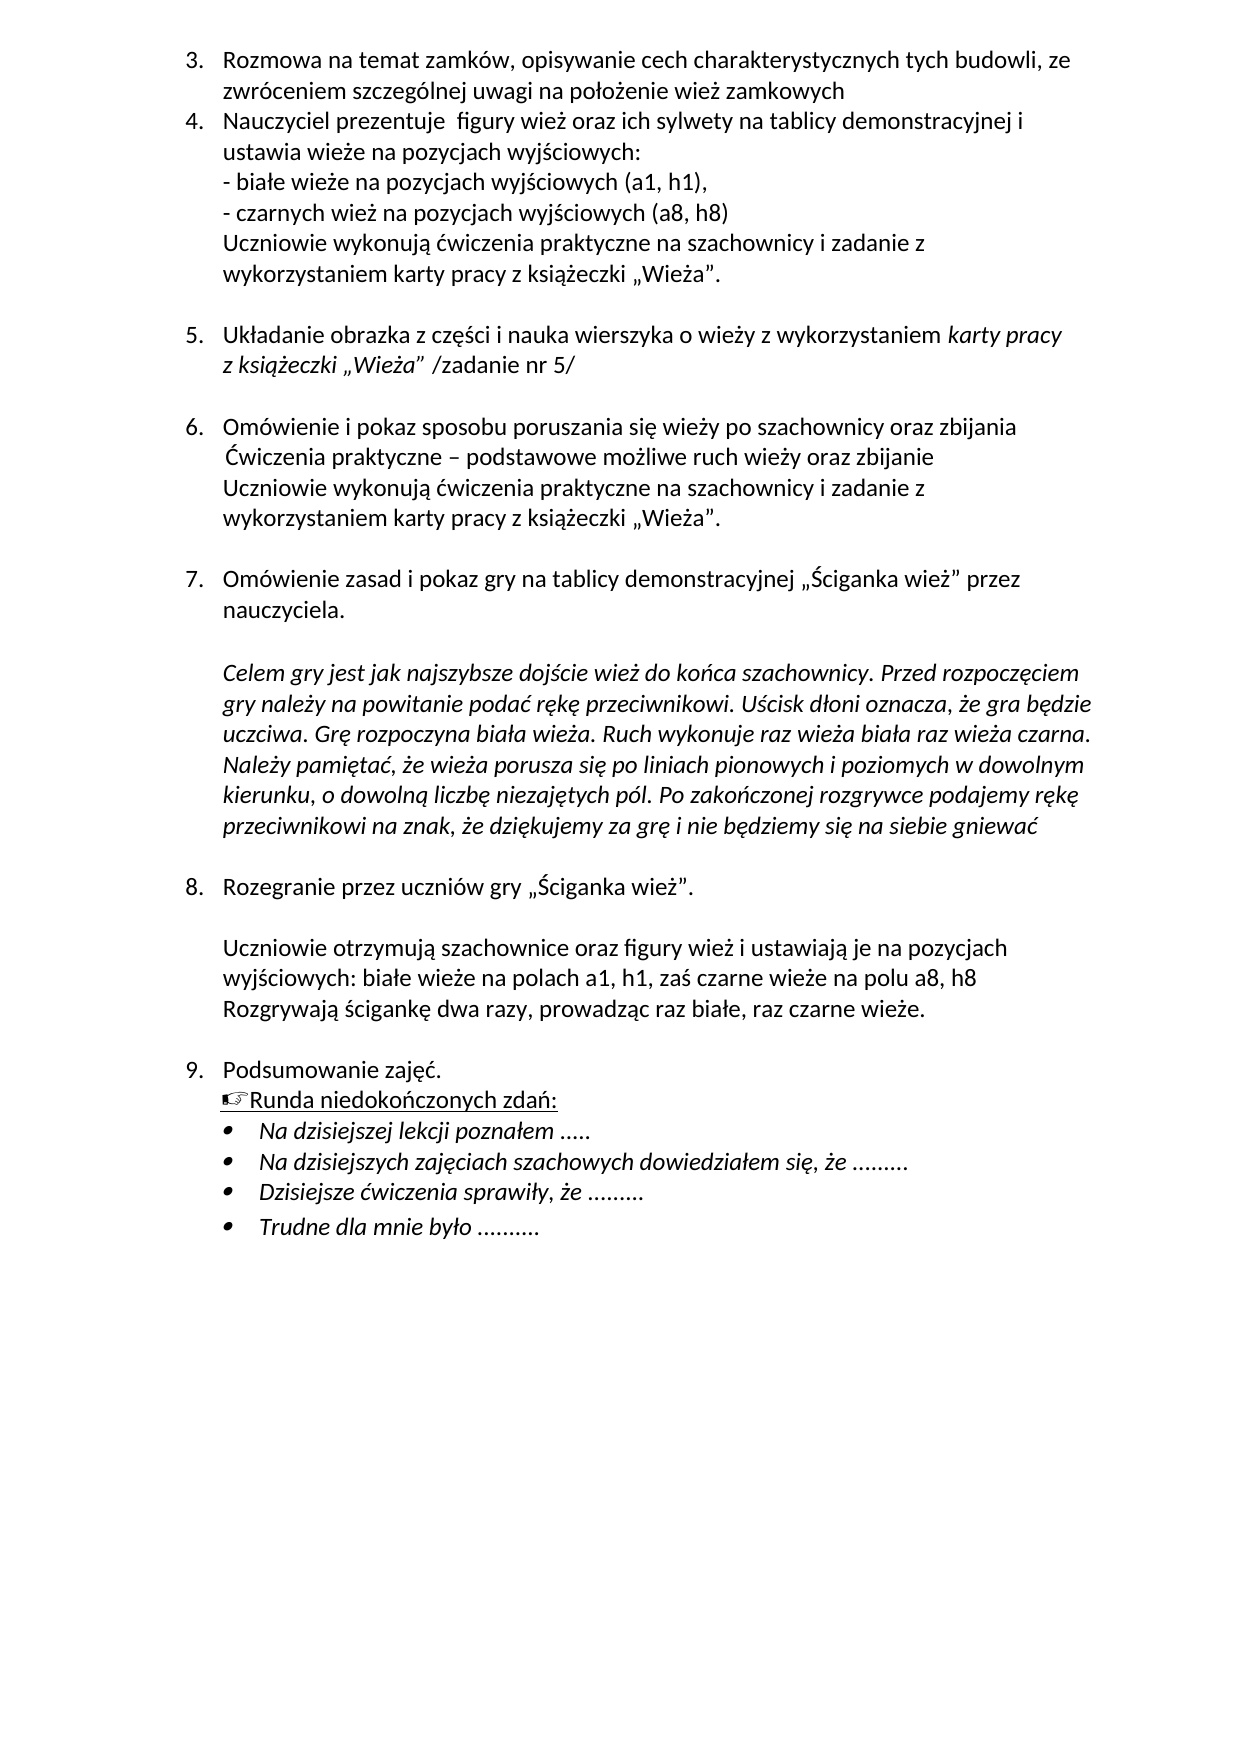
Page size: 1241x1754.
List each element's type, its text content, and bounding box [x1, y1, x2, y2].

list Podsumowanie zajęć. [185, 1054, 1093, 1084]
list Rozegranie przez uczniów gry „Ściganka wież”. [185, 871, 1093, 901]
list Na dzisiejszych zajęciach szachowych dowiedziałem się, że ......... [221, 1146, 1093, 1176]
list Omówienie zasad i pokaz gry na tablicy demonstracyjnej „Ściganka wież” przez nauczyciela. [185, 563, 1093, 624]
text - białe wieże na pozycjach wyjściowych (a1, h1), [223, 166, 1093, 197]
list Dzisiejsze ćwiczenia sprawiły, że ......... [221, 1176, 1093, 1207]
text Uczniowie wykonują ćwiczenia praktyczne na szachownicy i zadanie z wykorzystaniem karty pracy z książeczki „Wieża”. [223, 472, 1093, 533]
text Rozgrywają ścigankę dwa razy, prowadząc raz białe, raz czarne wieże. [223, 993, 1093, 1023]
text Celem gry jest jak najszybsze dojście wież do końca szachownicy. Przed rozpoczęciem gry należy na powitanie podać rękę przeciwnikowi. Uścisk dłoni oznacza, że gra będzie uczciwa. Grę rozpoczyna biała wieża. Ruch wykonuje raz wieża biała raz wieża czarna. Należy pamiętać, że wieża porusza się po liniach pionowych i poziomych w dowolnym kierunku, o dowolną liczbę niezajętych pól. Po zakończonej rozgrywce podajemy rękę przeciwnikowi na znak, że dziękujemy za grę i nie będziemy się na siebie gniewać [223, 657, 1093, 840]
list Trudne dla mnie było .......... [221, 1207, 1093, 1242]
list Układanie obrazka z części i nauka wierszyka o wieży z wykorzystaniem karty pracy z książeczki „Wieża” /zadanie nr 5/ [185, 319, 1093, 380]
text Uczniowie otrzymują szachownice oraz figury wież i ustawiają je na pozycjach wyjściowych: białe wieże na polach a1, h1, zaś czarne wieże na polu a8, h8 [223, 932, 1093, 993]
list Rozmowa na temat zamków, opisywanie cech charakterystycznych tych budowli, ze zwróceniem szczególnej uwagi na położenie wież zamkowych [185, 44, 1093, 105]
list Omówienie i pokaz sposobu poruszania się wieży po szachownicy oraz zbijania [185, 411, 1093, 441]
text - czarnych wież na pozycjach wyjściowych (a8, h8) [223, 197, 1093, 227]
text Runda niedokończonych zdań: [148, 1084, 1093, 1115]
text Ćwiczenia praktyczne – podstawowe możliwe ruch wieży oraz zbijanie [148, 441, 1093, 472]
list Nauczyciel prezentuje figury wież oraz ich sylwety na tablicy demonstracyjnej i ustawia wieże na pozycjach wyjściowych: [185, 105, 1093, 166]
text Uczniowie wykonują ćwiczenia praktyczne na szachownicy i zadanie z wykorzystaniem karty pracy z książeczki „Wieża”. [223, 227, 1093, 288]
list Na dzisiejszej lekcji poznałem ..... [221, 1115, 1093, 1146]
